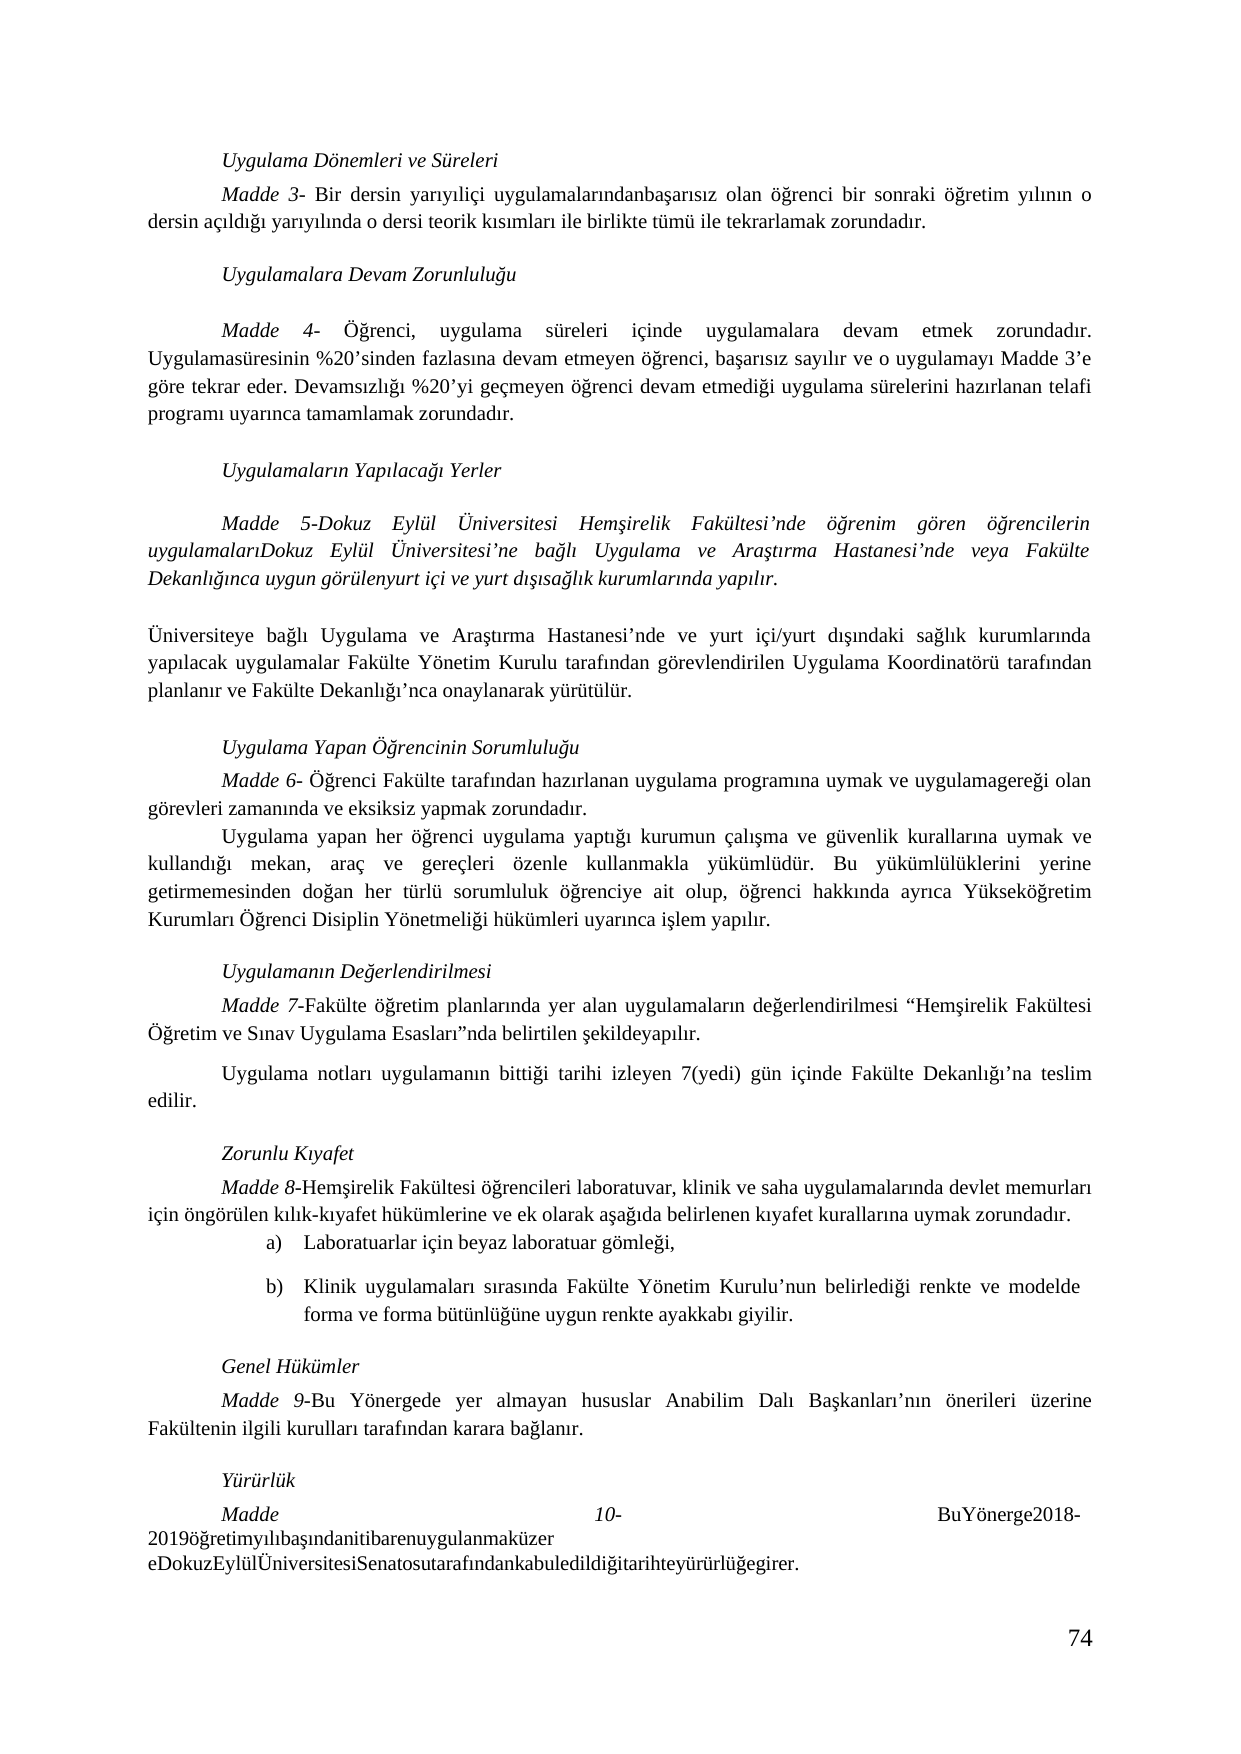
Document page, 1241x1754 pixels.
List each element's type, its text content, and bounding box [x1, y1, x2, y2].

text Madde 3- Bir dersin yarıyıliçi uygulamalarındanbaşarısız olan öğrenci bir sonraki öğretim yılının o dersin açıldığı yarıyılında o dersi teorik kısımları ile birlikte tümü ile tekrarlamak zorundadır. [148, 181, 1093, 233]
list Laboratuarlar için beyaz laboratuar gömleği, [266, 1230, 1093, 1254]
text Madde 6- Öğrenci Fakülte tarafından hazırlanan uygulama programına uymak ve uygulamagereği olan görevleri zamanında ve eksiksiz yapmak zorundadır. [148, 768, 1093, 820]
list Klinik uygulamaları sırasında Fakülte Yönetim Kurulu’nun belirlediği renkte ve modelde forma ve forma bütünlüğüne uygun renkte ayakkabı giyilir. [266, 1274, 1081, 1326]
text Uygulama notları uygulamanın bittiği tarihi izleyen 7(yedi) gün içinde Fakülte Dekanlığı’na teslim edilir. [148, 1061, 1093, 1112]
text Madde 9-Bu Yönergede yer almayan hususlar Anabilim Dalı Başkanları’nın önerileri üzerine Fakültenin ilgili kurulları tarafından karara bağlanır. [148, 1388, 1093, 1440]
text Madde 7-Fakülte öğretim planlarında yer alan uygulamaların değerlendirilmesi “Hemşirelik Fakültesi Öğretim ve Sınav Uygulama Esasları”nda belirtilen şekildeyapılır. [148, 993, 1093, 1044]
text Uygulamanın Değerlendirilmesi [148, 959, 1093, 983]
text Yürürlük [148, 1468, 1093, 1492]
text Madde 10- BuYönerge2018-2019öğretimyılıbaşındanitibarenuygulanmaküzereDokuzEylülÜniversitesiSenatosutarafındankabuledildiğitarihteyürürlüğegirer. [148, 1502, 1081, 1574]
text Uygulama yapan her öğrenci uygulama yaptığı kurumun çalışma ve güvenlik kurallarına uymak ve kullandığı mekan, araç ve gereçleri özenle kullanmakla yükümlüdür. Bu yükümlülüklerini yerine getirmemesinden doğan her türlü sorumluluk öğrenciye ait olup, öğrenci hakkında ayrıca Yükseköğretim Kurumları Öğrenci Disiplin Yönetmeliği hükümleri uyarınca işlem yapılır. [148, 824, 1093, 931]
text Zorunlu Kıyafet [148, 1141, 1093, 1165]
text Uygulamalara Devam Zorunluluğu [148, 262, 1093, 286]
text Uygulamaların Yapılacağı Yerler [148, 458, 1093, 482]
text Genel Hükümler [148, 1354, 1093, 1378]
text Madde 4- Öğrenci, uygulama süreleri içinde uygulamalara devam etmek zorundadır. Uygulamasüresinin %20’sinden fazlasına devam etmeyen öğrenci, başarısız sayılır ve o uygulamayı Madde 3’e göre tekrar eder. Devamsızlığı %20’yi geçmeyen öğrenci devam etmediği uygulama sürelerini hazırlanan telafi programı uyarınca tamamlamak zorundadır. [148, 318, 1093, 425]
text Uygulama Dönemleri ve Süreleri [148, 148, 1093, 172]
text Üniversiteye bağlı Uygulama ve Araştırma Hastanesi’nde ve yurt içi/yurt dışındaki sağlık kurumlarında yapılacak uygulamalar Fakülte Yönetim Kurulu tarafından görevlendirilen Uygulama Koordinatörü tarafından planlanır ve Fakülte Dekanlığı’nca onaylanarak yürütülür. [148, 623, 1093, 702]
text Uygulama Yapan Öğrencinin Sorumluluğu [148, 734, 1093, 759]
text Madde 8-Hemşirelik Fakültesi öğrencileri laboratuvar, klinik ve saha uygulamalarında devlet memurları için öngörülen kılık-kıyafet hükümlerine ve ek olarak aşağıda belirlenen kıyafet kurallarına uymak zorundadır. [148, 1175, 1093, 1226]
text Madde 5-Dokuz Eylül Üniversitesi Hemşirelik Fakültesi’nde öğrenim gören öğrencilerin uygulamalarıDokuz Eylül Üniversitesi’ne bağlı Uygulama ve Araştırma Hastanesi’nde veya Fakülte Dekanlığınca uygun görülenyurt içi ve yurt dışısağlık kurumlarında yapılır. [148, 511, 1093, 590]
